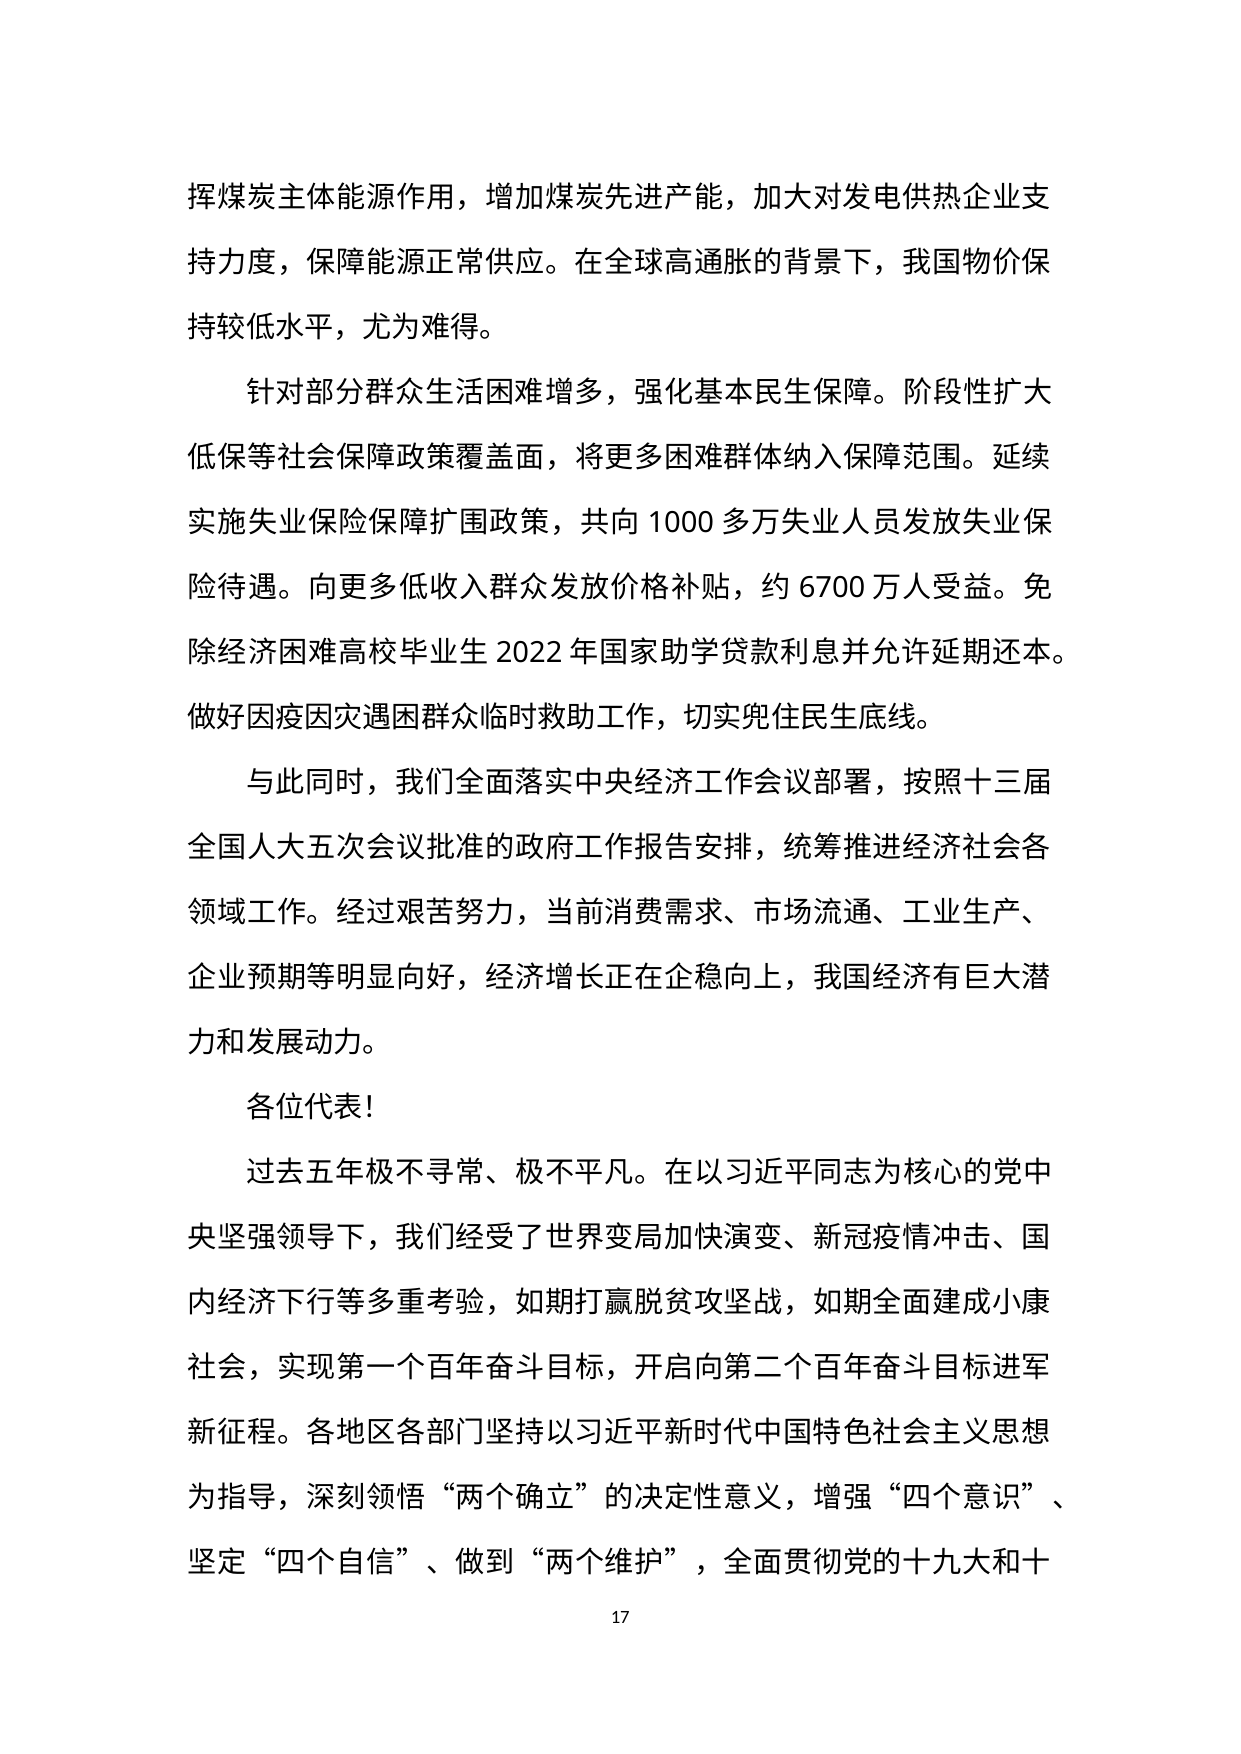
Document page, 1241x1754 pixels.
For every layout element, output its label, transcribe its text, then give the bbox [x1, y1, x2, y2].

text 与此同时，我们全面落实中央经济工作会议部署，按照十三届全国人大五次会议批准的政府工作报告安排，统筹推进经济社会各领域工作。经过艰苦努力，当前消费需求、市场流通、工业生产、企业预期等明显向好，经济增长正在企稳向上，我国经济有巨大潜力和发展动力。 [187, 747, 1053, 1072]
text 各位代表！ [187, 1072, 1053, 1137]
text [187, 162, 1053, 357]
text 针对部分群众生活困难增多，强化基本民生保障。阶段性扩大低保等社会保障政策覆盖面，将更多困难群体纳入保障范围。延续实施失业保险保障扩围政策，共向1000多万失业人员发放失业保险待遇。向更多低收入群众发放价格补贴，约6700万人受益。免除经济困难高校毕业生2022年国家助学贷款利息并允许延期还本。做好因疫因灾遇困群众临时救助工作，切实兜住民生底线。 [187, 357, 1053, 747]
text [187, 1137, 1053, 1592]
